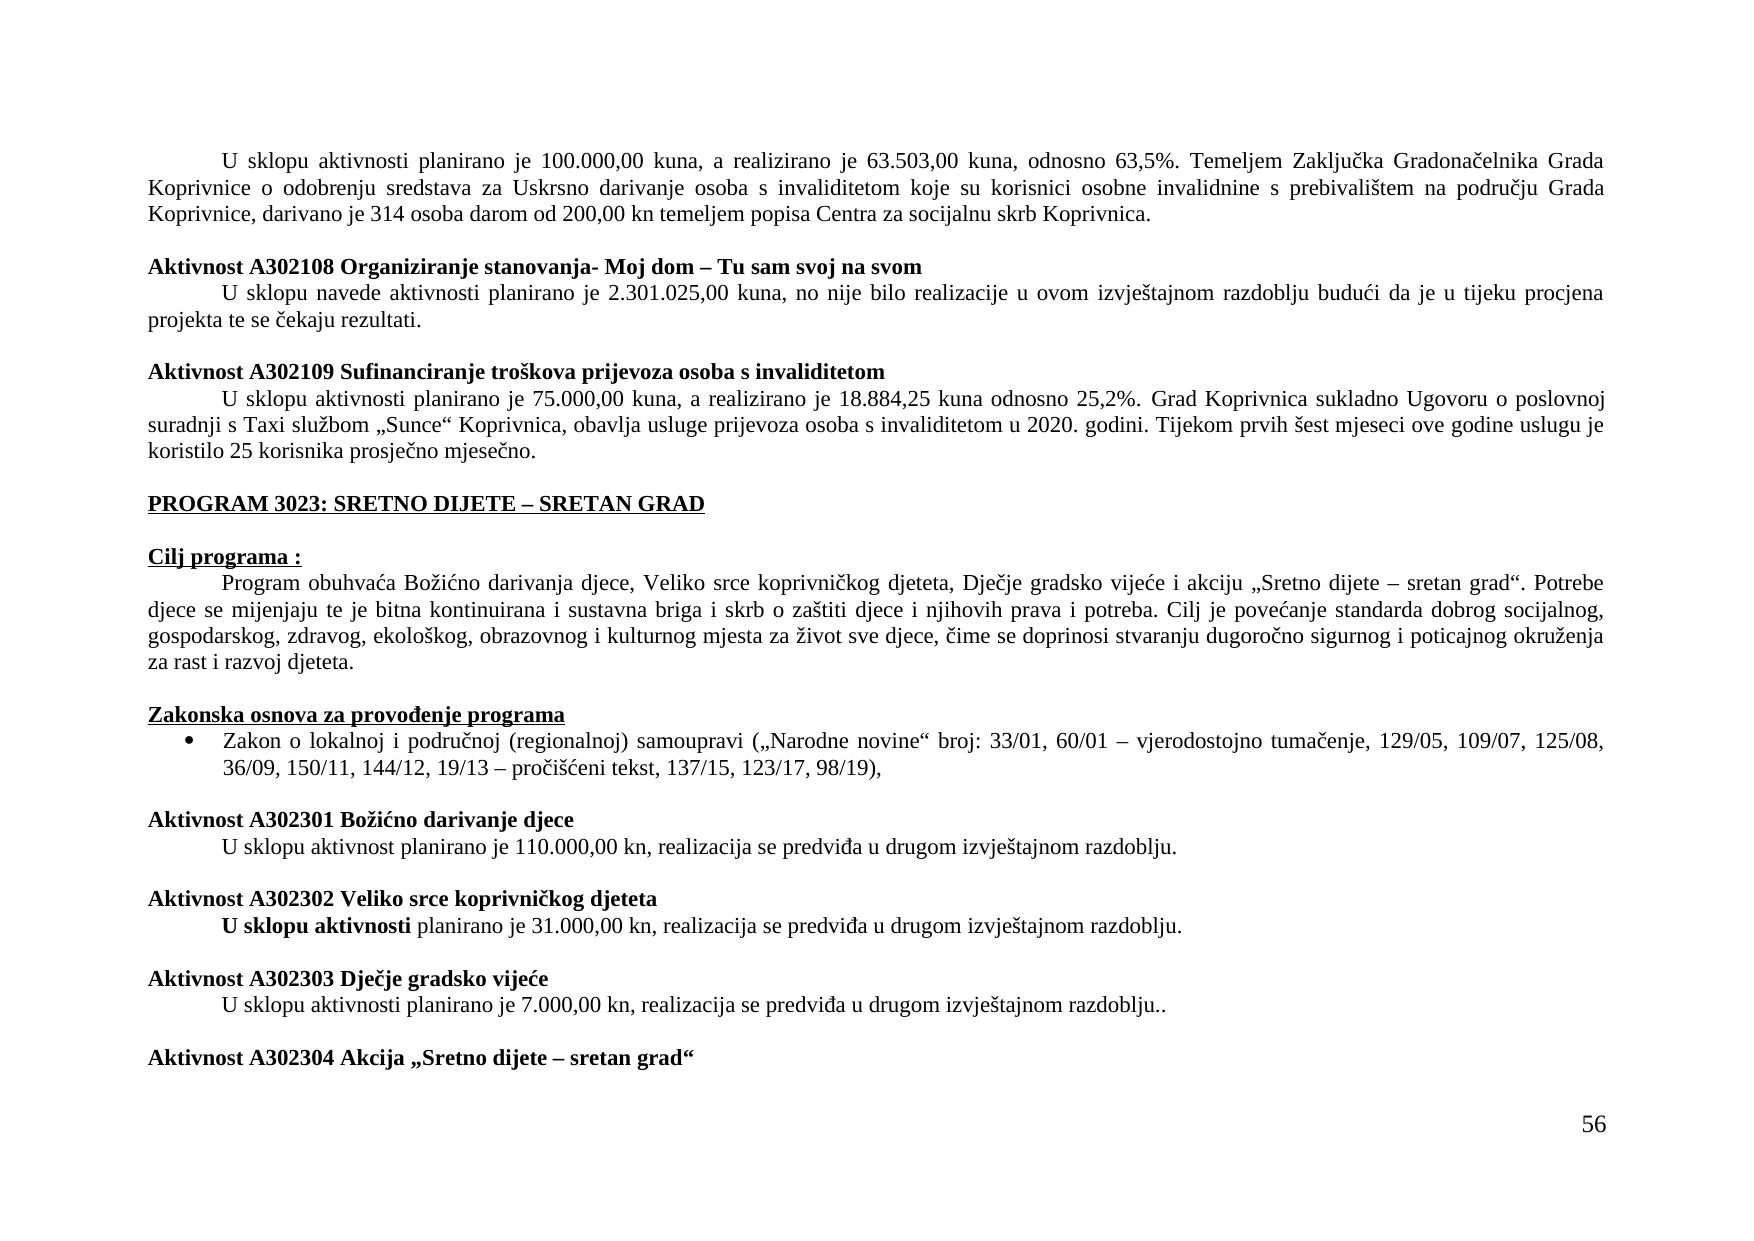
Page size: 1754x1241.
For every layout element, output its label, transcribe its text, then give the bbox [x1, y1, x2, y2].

text U sklopu aktivnosti planirano je 100.000,00 kuna, a realizirano je 63.503,00 kuna, odnosno 63,5%. Temeljem Zaključka Gradonačelnika Grada Koprivnice o odobrenju sredstava za Uskrsno darivanje osoba s invaliditetom koje su korisnici osobne invalidnine s prebivalištem na području Grada Koprivnice, darivano je 314 osoba darom od 200,00 kn temeljem popisa Centra za socijalnu skrb Koprivnica. [148, 148, 1606, 227]
text Aktivnost A302304 Akcija „Sretno dijete – sretan grad“ [148, 1044, 1606, 1070]
text Aktivnost A302108 Organiziranje stanovanja- Moj dom – Tu sam svoj na svom [148, 253, 1606, 279]
text Program obuhvaća Božićno darivanja djece, Veliko srce koprivničkog djeteta, Dječje gradsko vijeće i akciju „Sretno dijete – sretan grad“. Potrebe djece se mijenjaju te je bitna kontinuirana i sustavna briga i skrb o zaštiti djece i njihovih prava i potreba. Cilj je povećanje standarda dobrog socijalnog, gospodarskog, zdravog, ekološkog, obrazovnog i kulturnog mjesta za život sve djece, čime se doprinosi stvaranju dugoročno sigurnog i poticajnog okruženja za rast i razvoj djeteta. [148, 569, 1606, 675]
text U sklopu aktivnosti planirano je 7.000,00 kn, realizacija se predviđa u drugom izvještajnom razdoblju.. [148, 991, 1606, 1017]
text Aktivnost A302302 Veliko srce koprivničkog djeteta [148, 886, 1606, 912]
list Zakon o lokalnoj i područnoj (regionalnoj) samoupravi („Narodne novine“ broj: 33/01, 60/01 – vjerodostojno tumačenje, 129/05, 109/07, 125/08, 36/09, 150/11, 144/12, 19/13 – pročišćeni tekst, 137/15, 123/17, 98/19), [185, 727, 1606, 780]
text Zakonska osnova za provođenje programa [148, 701, 1606, 727]
text Aktivnost A302301 Božićno darivanje djece [148, 806, 1606, 833]
text Aktivnost A302109 Sufinanciranje troškova prijevoza osoba s invaliditetom [148, 358, 1606, 385]
text Cilj programa : [148, 543, 1606, 569]
text U sklopu aktivnosti planirano je 31.000,00 kn, realizacija se predviđa u drugom izvještajnom razdoblju. [148, 912, 1606, 938]
text U sklopu aktivnost planirano je 110.000,00 kn, realizacija se predviđa u drugom izvještajnom razdoblju. [148, 833, 1606, 859]
text Aktivnost A302303 Dječje gradsko vijeće [148, 964, 1606, 991]
text U sklopu aktivnosti planirano je 75.000,00 kuna, a realizirano je 18.884,25 kuna odnosno 25,2%. Grad Koprivnica sukladno Ugovoru o poslovnoj suradnji s Taxi službom „Sunce“ Koprivnica, obavlja usluge prijevoza osoba s invaliditetom u 2020. godini. Tijekom prvih šest mjeseci ove godine uslugu je koristilo 25 korisnika prosječno mjesečno. [148, 385, 1606, 464]
text PROGRAM 3023: SRETNO DIJETE – SRETAN GRAD [148, 490, 1606, 517]
text U sklopu navede aktivnosti planirano je 2.301.025,00 kuna, no nije bilo realizacije u ovom izvještajnom razdoblju budući da je u tijeku procjena projekta te se čekaju rezultati. [148, 279, 1606, 332]
